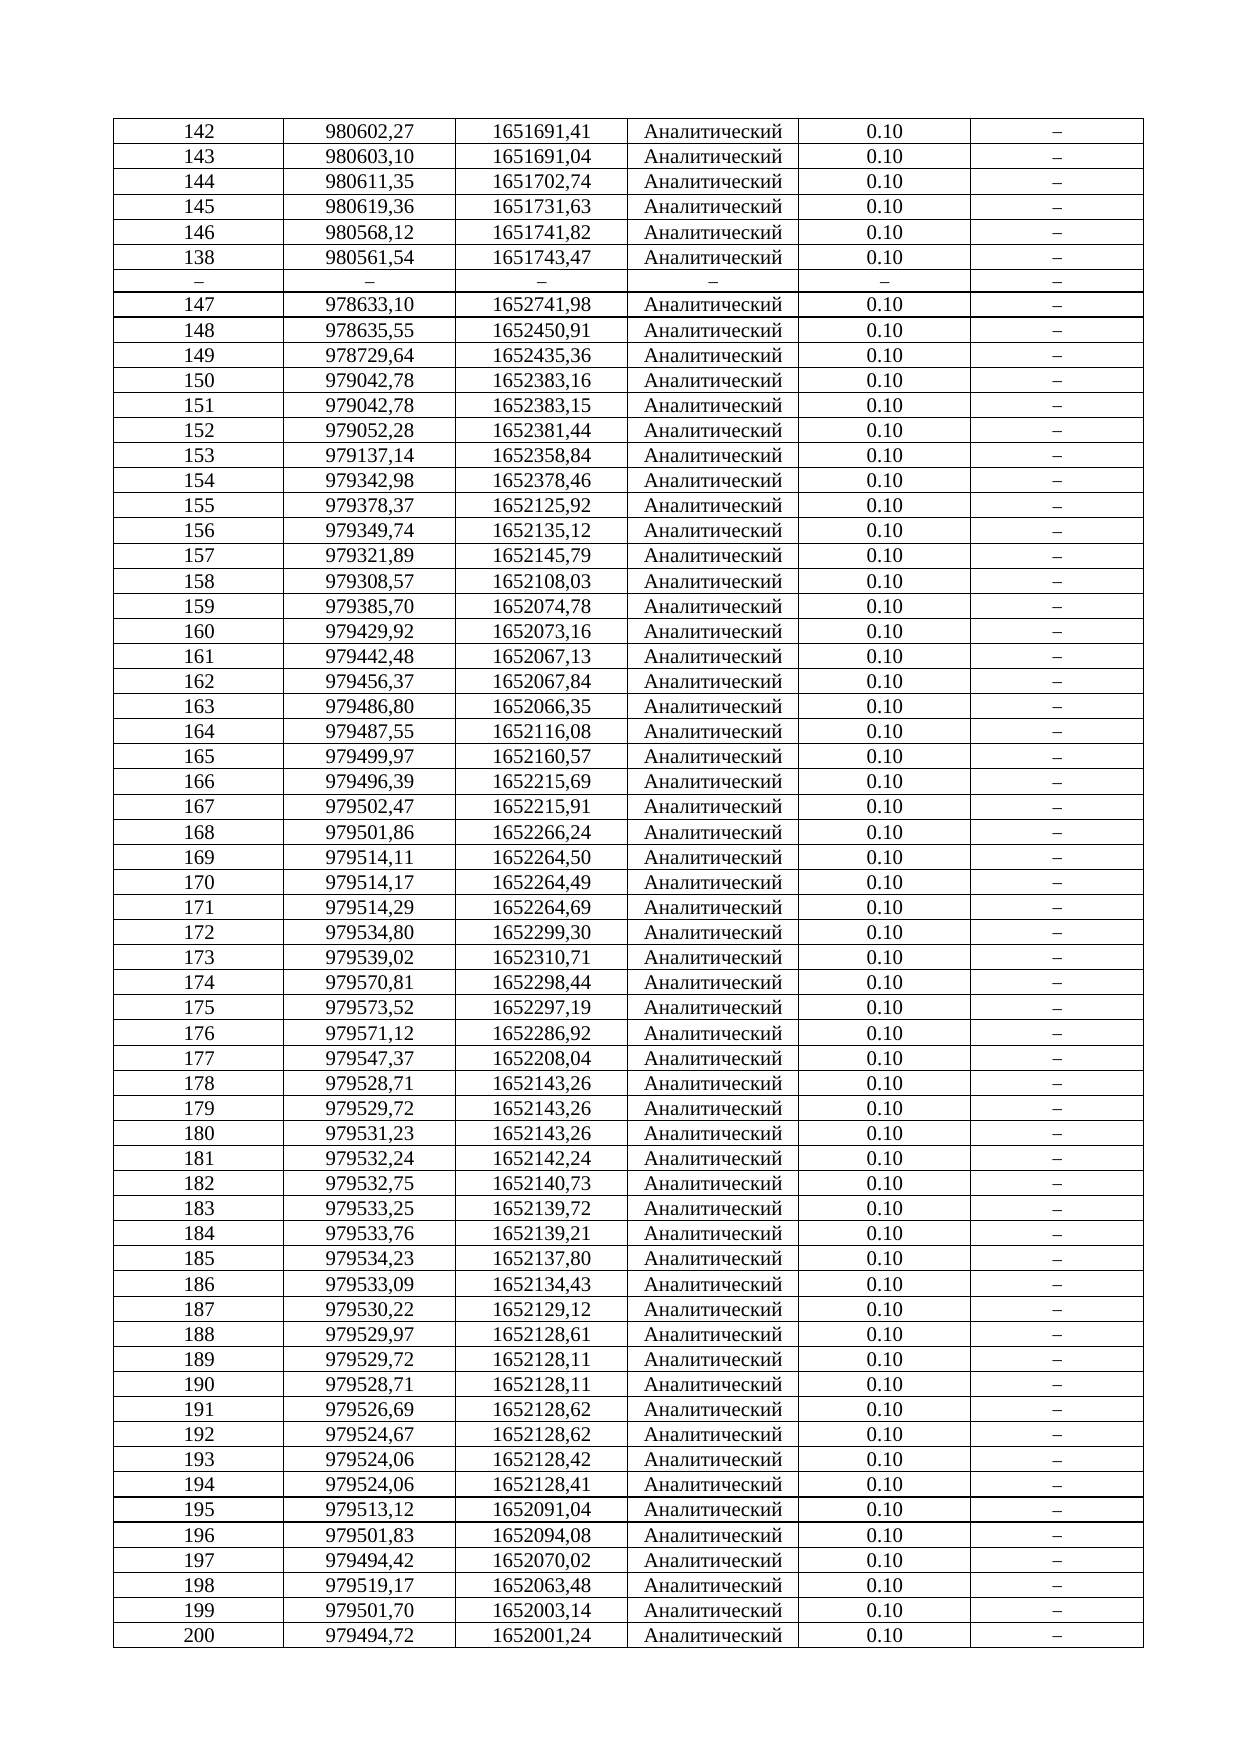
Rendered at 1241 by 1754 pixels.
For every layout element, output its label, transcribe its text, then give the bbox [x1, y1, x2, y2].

table_cell – [971, 1523, 1143, 1547]
table_cell 1652145,79 [456, 544, 627, 567]
table_cell – [971, 443, 1143, 467]
table_cell 1652108,03 [456, 569, 627, 593]
table_cell 0.10 [799, 619, 970, 643]
table_cell 0.10 [799, 744, 970, 768]
table_cell – [971, 769, 1143, 793]
table_cell 1652128,11 [456, 1372, 627, 1396]
table_cell – [971, 1573, 1143, 1597]
table_cell 160 [114, 619, 283, 643]
table_cell 155 [114, 493, 283, 517]
table_cell 1652067,13 [456, 644, 627, 668]
table_cell 186 [114, 1271, 283, 1296]
table_cell Аналитический [628, 1046, 798, 1069]
table_cell Аналитический [628, 694, 798, 718]
table_cell 979529,72 [284, 1096, 455, 1120]
table_cell 0.10 [799, 1020, 970, 1044]
table_cell 1652094,08 [456, 1523, 627, 1547]
table_cell 980561,54 [284, 245, 455, 269]
table_cell 1652143,26 [456, 1096, 627, 1120]
table_cell 0.10 [799, 1046, 970, 1069]
table_cell 179 [114, 1096, 283, 1120]
table_cell Аналитический [628, 1096, 798, 1120]
table_cell 0.10 [799, 1523, 970, 1547]
table_cell – [971, 195, 1143, 218]
table_cell – [971, 1221, 1143, 1245]
table_cell 199 [114, 1598, 283, 1622]
table_cell Аналитический [628, 1598, 798, 1622]
table_cell 153 [114, 443, 283, 467]
table_cell 979442,48 [284, 644, 455, 668]
table_cell – [971, 895, 1143, 919]
table_cell 1652129,12 [456, 1297, 627, 1321]
table_cell 0.10 [799, 1598, 970, 1622]
table_cell 138 [114, 245, 283, 269]
table_cell 1652003,14 [456, 1598, 627, 1622]
table_cell 195 [114, 1498, 283, 1521]
table_cell 979342,98 [284, 468, 455, 492]
table_cell 979429,92 [284, 619, 455, 643]
table_cell Аналитический [628, 220, 798, 244]
table_cell Аналитический [628, 870, 798, 894]
table_cell 178 [114, 1071, 283, 1095]
table_cell 180 [114, 1121, 283, 1145]
table_cell 156 [114, 518, 283, 542]
table_cell – [971, 1071, 1143, 1095]
table_cell Аналитический [628, 245, 798, 269]
table_cell 183 [114, 1196, 283, 1220]
table_cell – [971, 245, 1143, 269]
table_cell 1652266,24 [456, 820, 627, 844]
table_cell 1652298,44 [456, 970, 627, 994]
table_cell 172 [114, 920, 283, 944]
table_cell Аналитический [628, 1246, 798, 1270]
table_cell 1652215,91 [456, 795, 627, 818]
table_cell 0.10 [799, 820, 970, 844]
table_cell – [971, 1623, 1143, 1647]
table_cell 0.10 [799, 644, 970, 668]
table_cell 0.10 [799, 845, 970, 869]
table_cell 1652125,92 [456, 493, 627, 517]
table_cell 1652142,24 [456, 1146, 627, 1170]
table_cell – [971, 270, 1143, 291]
table_cell Аналитический [628, 820, 798, 844]
table_cell – [971, 1498, 1143, 1521]
table_cell Аналитический [628, 418, 798, 442]
table_cell 1652134,43 [456, 1271, 627, 1296]
table_cell 0.10 [799, 1071, 970, 1095]
table_cell – [971, 1020, 1143, 1044]
table_cell 1652137,80 [456, 1246, 627, 1270]
table_cell 979529,97 [284, 1322, 455, 1346]
table_cell 192 [114, 1422, 283, 1446]
table_cell Аналитический [628, 845, 798, 869]
table_cell 0.10 [799, 293, 970, 316]
table_cell 1651691,41 [456, 119, 627, 143]
table_cell Аналитический [628, 895, 798, 919]
table_cell 1652139,21 [456, 1221, 627, 1245]
table_cell 0.10 [799, 1171, 970, 1195]
table_cell 0.10 [799, 1146, 970, 1170]
table_cell 979385,70 [284, 594, 455, 618]
table_cell 1652067,84 [456, 669, 627, 693]
table_cell 0.10 [799, 1447, 970, 1471]
table_cell 980602,27 [284, 119, 455, 143]
table_cell – [971, 393, 1143, 417]
table_cell 184 [114, 1221, 283, 1245]
table_cell 978729,64 [284, 343, 455, 367]
table_cell Аналитический [628, 1196, 798, 1220]
table_cell – [971, 169, 1143, 193]
table_cell – [971, 518, 1143, 542]
table_cell 979501,86 [284, 820, 455, 844]
table_cell – [971, 1397, 1143, 1421]
table_cell – [971, 1171, 1143, 1195]
table_cell 1652160,57 [456, 744, 627, 768]
table_cell 979494,72 [284, 1623, 455, 1647]
table_cell – [971, 1196, 1143, 1220]
table_cell Аналитический [628, 195, 798, 218]
table_cell 165 [114, 744, 283, 768]
table_cell 1652378,46 [456, 468, 627, 492]
table_cell 0.10 [799, 245, 970, 269]
table_cell 979524,06 [284, 1447, 455, 1471]
table_cell 200 [114, 1623, 283, 1647]
table_cell 0.10 [799, 1121, 970, 1145]
table_cell 979526,69 [284, 1397, 455, 1421]
table_cell Аналитический [628, 795, 798, 818]
table_cell Аналитический [628, 318, 798, 342]
table_cell 1652299,30 [456, 920, 627, 944]
table_cell 0.10 [799, 1548, 970, 1572]
table_cell – [971, 1246, 1143, 1270]
table_cell Аналитический [628, 518, 798, 542]
table_cell Аналитический [628, 1221, 798, 1245]
table_cell 151 [114, 393, 283, 417]
table_cell – [114, 270, 283, 291]
table_cell 1652264,50 [456, 845, 627, 869]
table_cell Аналитический [628, 443, 798, 467]
table_cell 979514,17 [284, 870, 455, 894]
table_cell Аналитический [628, 594, 798, 618]
table_cell 149 [114, 343, 283, 367]
table_cell 1652001,24 [456, 1623, 627, 1647]
table_cell 0.10 [799, 544, 970, 567]
table_cell 148 [114, 318, 283, 342]
table_cell Аналитический [628, 769, 798, 793]
table_cell 1652741,98 [456, 293, 627, 316]
table_cell 169 [114, 845, 283, 869]
table_cell – [971, 1121, 1143, 1145]
table_cell – [971, 594, 1143, 618]
table_cell 166 [114, 769, 283, 793]
table_cell – [971, 1046, 1143, 1069]
table_cell 0.10 [799, 518, 970, 542]
table_cell 0.10 [799, 169, 970, 193]
table_cell – [971, 468, 1143, 492]
table_cell Аналитический [628, 1472, 798, 1496]
table_cell 1652128,42 [456, 1447, 627, 1471]
table_cell Аналитический [628, 1573, 798, 1597]
table_cell – [971, 1598, 1143, 1622]
table_cell 0.10 [799, 1096, 970, 1120]
table_cell – [971, 1347, 1143, 1371]
table_cell 979487,55 [284, 719, 455, 743]
table_cell – [971, 744, 1143, 768]
table_cell Аналитический [628, 1422, 798, 1446]
table_cell 0.10 [799, 895, 970, 919]
table_cell – [971, 920, 1143, 944]
table_cell 1652435,36 [456, 343, 627, 367]
table_cell 979534,80 [284, 920, 455, 944]
table_cell Аналитический [628, 544, 798, 567]
table_cell 185 [114, 1246, 283, 1270]
table_cell 980568,12 [284, 220, 455, 244]
table_cell 159 [114, 594, 283, 618]
table_cell 146 [114, 220, 283, 244]
table_cell – [971, 1372, 1143, 1396]
table_cell 1652128,62 [456, 1397, 627, 1421]
table_cell 1652135,12 [456, 518, 627, 542]
table_cell 979530,22 [284, 1297, 455, 1321]
table_cell 0.10 [799, 669, 970, 693]
table_cell – [971, 1548, 1143, 1572]
table_cell 1652215,69 [456, 769, 627, 793]
table_cell 979496,39 [284, 769, 455, 793]
table_cell – [971, 845, 1143, 869]
table_cell Аналитический [628, 119, 798, 143]
table_cell – [971, 1146, 1143, 1170]
table_cell 197 [114, 1548, 283, 1572]
table_cell 979519,17 [284, 1573, 455, 1597]
table_cell Аналитический [628, 1548, 798, 1572]
table_cell – [971, 795, 1143, 818]
table_cell 1652073,16 [456, 619, 627, 643]
table_cell 143 [114, 144, 283, 168]
table_cell Аналитический [628, 1020, 798, 1044]
table_cell 1652358,84 [456, 443, 627, 467]
table_cell 0.10 [799, 569, 970, 593]
table_cell 189 [114, 1347, 283, 1371]
table_cell 979514,11 [284, 845, 455, 869]
table_cell Аналитический [628, 1171, 798, 1195]
table_cell 167 [114, 795, 283, 818]
table_cell 142 [114, 119, 283, 143]
table_cell 1652310,71 [456, 945, 627, 969]
table_cell 978635,55 [284, 318, 455, 342]
table_cell 979524,67 [284, 1422, 455, 1446]
table_cell 979308,57 [284, 569, 455, 593]
table_cell Аналитический [628, 644, 798, 668]
table_cell 0.10 [799, 1372, 970, 1396]
table_cell Аналитический [628, 1397, 798, 1421]
table_cell 1652450,91 [456, 318, 627, 342]
table_cell 979486,80 [284, 694, 455, 718]
table_cell 979573,52 [284, 995, 455, 1019]
table_cell 1651741,82 [456, 220, 627, 244]
table_cell 980611,35 [284, 169, 455, 193]
table_cell 1651691,04 [456, 144, 627, 168]
table_cell 0.10 [799, 1196, 970, 1220]
table_cell – [971, 1447, 1143, 1471]
table_cell 979137,14 [284, 443, 455, 467]
table_cell 979502,47 [284, 795, 455, 818]
table_cell 979524,06 [284, 1472, 455, 1496]
table_cell 979501,70 [284, 1598, 455, 1622]
table_cell 1652264,69 [456, 895, 627, 919]
table_cell 176 [114, 1020, 283, 1044]
table_cell 158 [114, 569, 283, 593]
table_cell – [971, 619, 1143, 643]
table_cell 1652128,62 [456, 1422, 627, 1446]
table_cell 979532,24 [284, 1146, 455, 1170]
table_cell – [971, 694, 1143, 718]
table_cell Аналитический [628, 1623, 798, 1647]
table_cell 979531,23 [284, 1121, 455, 1145]
table_cell 0.10 [799, 1221, 970, 1245]
table_cell 980619,36 [284, 195, 455, 218]
table_cell Аналитический [628, 144, 798, 168]
table_cell 1652063,48 [456, 1573, 627, 1597]
table_cell 979052,28 [284, 418, 455, 442]
table_cell 1651743,47 [456, 245, 627, 269]
table_cell 979570,81 [284, 970, 455, 994]
table_cell 0.10 [799, 1271, 970, 1296]
table_cell 188 [114, 1322, 283, 1346]
table_cell 1652286,92 [456, 1020, 627, 1044]
table_cell 0.10 [799, 1397, 970, 1421]
table_cell – [971, 493, 1143, 517]
table_cell 154 [114, 468, 283, 492]
table_cell – [971, 1322, 1143, 1346]
table_cell 0.10 [799, 795, 970, 818]
table_cell 0.10 [799, 119, 970, 143]
table_cell – [971, 644, 1143, 668]
table_cell – [971, 1472, 1143, 1496]
table_cell 171 [114, 895, 283, 919]
table_cell 0.10 [799, 343, 970, 367]
table_cell 1652066,35 [456, 694, 627, 718]
table_cell 0.10 [799, 1422, 970, 1446]
table_cell Аналитический [628, 719, 798, 743]
table_cell Аналитический [628, 1071, 798, 1095]
table_cell – [971, 569, 1143, 593]
table_cell – [971, 293, 1143, 316]
table_cell 0.10 [799, 769, 970, 793]
table_cell 0.10 [799, 468, 970, 492]
table_cell 181 [114, 1146, 283, 1170]
table_cell Аналитический [628, 1447, 798, 1471]
table_cell 980603,10 [284, 144, 455, 168]
table_cell 1652383,15 [456, 393, 627, 417]
table_cell – [971, 719, 1143, 743]
table_cell Аналитический [628, 169, 798, 193]
table_cell 979494,42 [284, 1548, 455, 1572]
table_cell 979547,37 [284, 1046, 455, 1069]
table_cell – [971, 368, 1143, 392]
table_cell 0.10 [799, 1472, 970, 1496]
table_cell – [971, 418, 1143, 442]
table_cell 1652143,26 [456, 1121, 627, 1145]
table_cell 170 [114, 870, 283, 894]
table_cell Аналитический [628, 393, 798, 417]
table_cell Аналитический [628, 493, 798, 517]
table_cell Аналитический [628, 1347, 798, 1371]
table_cell 0.10 [799, 945, 970, 969]
table_cell Аналитический [628, 343, 798, 367]
table_cell Аналитический [628, 619, 798, 643]
table_cell 979539,02 [284, 945, 455, 969]
table_cell – [971, 544, 1143, 567]
table_cell Аналитический [628, 1372, 798, 1396]
table_cell 0.10 [799, 970, 970, 994]
table_cell 0.10 [799, 870, 970, 894]
table_cell 0.10 [799, 1246, 970, 1270]
table_cell 1652297,19 [456, 995, 627, 1019]
table_cell 145 [114, 195, 283, 218]
table_cell – [971, 1096, 1143, 1120]
table_cell Аналитический [628, 1146, 798, 1170]
table_cell 175 [114, 995, 283, 1019]
table_cell 979378,37 [284, 493, 455, 517]
table_cell 979528,71 [284, 1071, 455, 1095]
table_cell Аналитический [628, 920, 798, 944]
table_cell 0.10 [799, 1573, 970, 1597]
table_cell 150 [114, 368, 283, 392]
table_cell Аналитический [628, 1523, 798, 1547]
table_cell 979456,37 [284, 669, 455, 693]
table_cell 979532,75 [284, 1171, 455, 1195]
table_cell 164 [114, 719, 283, 743]
table_cell Аналитический [628, 368, 798, 392]
table_cell Аналитический [628, 945, 798, 969]
table_cell 144 [114, 169, 283, 193]
table_cell – [628, 270, 798, 291]
table_cell 979501,83 [284, 1523, 455, 1547]
table_cell – [284, 270, 455, 291]
table_cell 161 [114, 644, 283, 668]
table_cell – [971, 343, 1143, 367]
table_cell Аналитический [628, 1322, 798, 1346]
table_cell 0.10 [799, 1297, 970, 1321]
table_cell 168 [114, 820, 283, 844]
table_cell – [971, 945, 1143, 969]
table_cell Аналитический [628, 468, 798, 492]
table_cell 162 [114, 669, 283, 693]
table_cell 979533,09 [284, 1271, 455, 1296]
table_cell 0.10 [799, 1322, 970, 1346]
table_cell – [971, 995, 1143, 1019]
table_cell 979514,29 [284, 895, 455, 919]
table_cell 191 [114, 1397, 283, 1421]
table_cell 0.10 [799, 995, 970, 1019]
table_cell 979349,74 [284, 518, 455, 542]
table_cell 1652140,73 [456, 1171, 627, 1195]
table_cell – [971, 820, 1143, 844]
table_cell 0.10 [799, 318, 970, 342]
table_cell – [971, 1271, 1143, 1296]
table_cell 193 [114, 1447, 283, 1471]
table_cell 0.10 [799, 694, 970, 718]
table_cell 152 [114, 418, 283, 442]
table_cell 0.10 [799, 1347, 970, 1371]
table_cell 1652381,44 [456, 418, 627, 442]
table_cell 0.10 [799, 443, 970, 467]
table_cell Аналитический [628, 293, 798, 316]
table_cell 198 [114, 1573, 283, 1597]
table_cell 0.10 [799, 220, 970, 244]
table_cell – [971, 970, 1143, 994]
table_cell 979042,78 [284, 368, 455, 392]
table_cell 1652116,08 [456, 719, 627, 743]
table_cell Аналитический [628, 970, 798, 994]
table_cell 1652070,02 [456, 1548, 627, 1572]
table_cell 0.10 [799, 920, 970, 944]
table_cell 1651731,63 [456, 195, 627, 218]
table_cell 1651702,74 [456, 169, 627, 193]
table_cell 182 [114, 1171, 283, 1195]
table_cell – [971, 220, 1143, 244]
table_cell 979499,97 [284, 744, 455, 768]
table_cell 163 [114, 694, 283, 718]
table_cell 177 [114, 1046, 283, 1069]
table_cell – [799, 270, 970, 291]
table_cell 979571,12 [284, 1020, 455, 1044]
table_cell 0.10 [799, 1623, 970, 1647]
table_cell 1652074,78 [456, 594, 627, 618]
table_cell Аналитический [628, 1271, 798, 1296]
table_cell 0.10 [799, 393, 970, 417]
table_cell 1652208,04 [456, 1046, 627, 1069]
table_cell 1652128,11 [456, 1347, 627, 1371]
table_cell 0.10 [799, 368, 970, 392]
table_cell Аналитический [628, 569, 798, 593]
table_cell 0.10 [799, 418, 970, 442]
table_cell 979534,23 [284, 1246, 455, 1270]
table_cell 0.10 [799, 719, 970, 743]
table_cell 173 [114, 945, 283, 969]
table_cell 1652139,72 [456, 1196, 627, 1220]
table_cell 1652128,61 [456, 1322, 627, 1346]
table_cell – [456, 270, 627, 291]
table_cell 979529,72 [284, 1347, 455, 1371]
table_cell 979528,71 [284, 1372, 455, 1396]
table_cell 1652128,41 [456, 1472, 627, 1496]
table_cell 979533,76 [284, 1221, 455, 1245]
table_cell Аналитический [628, 1297, 798, 1321]
table_cell 0.10 [799, 493, 970, 517]
table_cell Аналитический [628, 744, 798, 768]
table_cell 979042,78 [284, 393, 455, 417]
table_cell 174 [114, 970, 283, 994]
table_cell – [971, 318, 1143, 342]
table_cell 0.10 [799, 195, 970, 218]
table_cell Аналитический [628, 669, 798, 693]
table_cell 187 [114, 1297, 283, 1321]
table_cell 979321,89 [284, 544, 455, 567]
table_cell Аналитический [628, 1498, 798, 1521]
table_cell 0.10 [799, 1498, 970, 1521]
table_cell 1652383,16 [456, 368, 627, 392]
table_cell 979533,25 [284, 1196, 455, 1220]
table_cell 190 [114, 1372, 283, 1396]
table_cell – [971, 870, 1143, 894]
table_cell 0.10 [799, 594, 970, 618]
table_cell 1652264,49 [456, 870, 627, 894]
table_cell 147 [114, 293, 283, 316]
table_cell 157 [114, 544, 283, 567]
table_cell 979513,12 [284, 1498, 455, 1521]
table_cell 0.10 [799, 144, 970, 168]
table_cell – [971, 1422, 1143, 1446]
table_cell 1652143,26 [456, 1071, 627, 1095]
table_cell – [971, 144, 1143, 168]
table_cell 978633,10 [284, 293, 455, 316]
table_cell 194 [114, 1472, 283, 1496]
table_cell 196 [114, 1523, 283, 1547]
table_cell Аналитический [628, 1121, 798, 1145]
table_cell – [971, 1297, 1143, 1321]
table_cell 1652091,04 [456, 1498, 627, 1521]
table_cell Аналитический [628, 995, 798, 1019]
table_cell – [971, 119, 1143, 143]
table_cell – [971, 669, 1143, 693]
